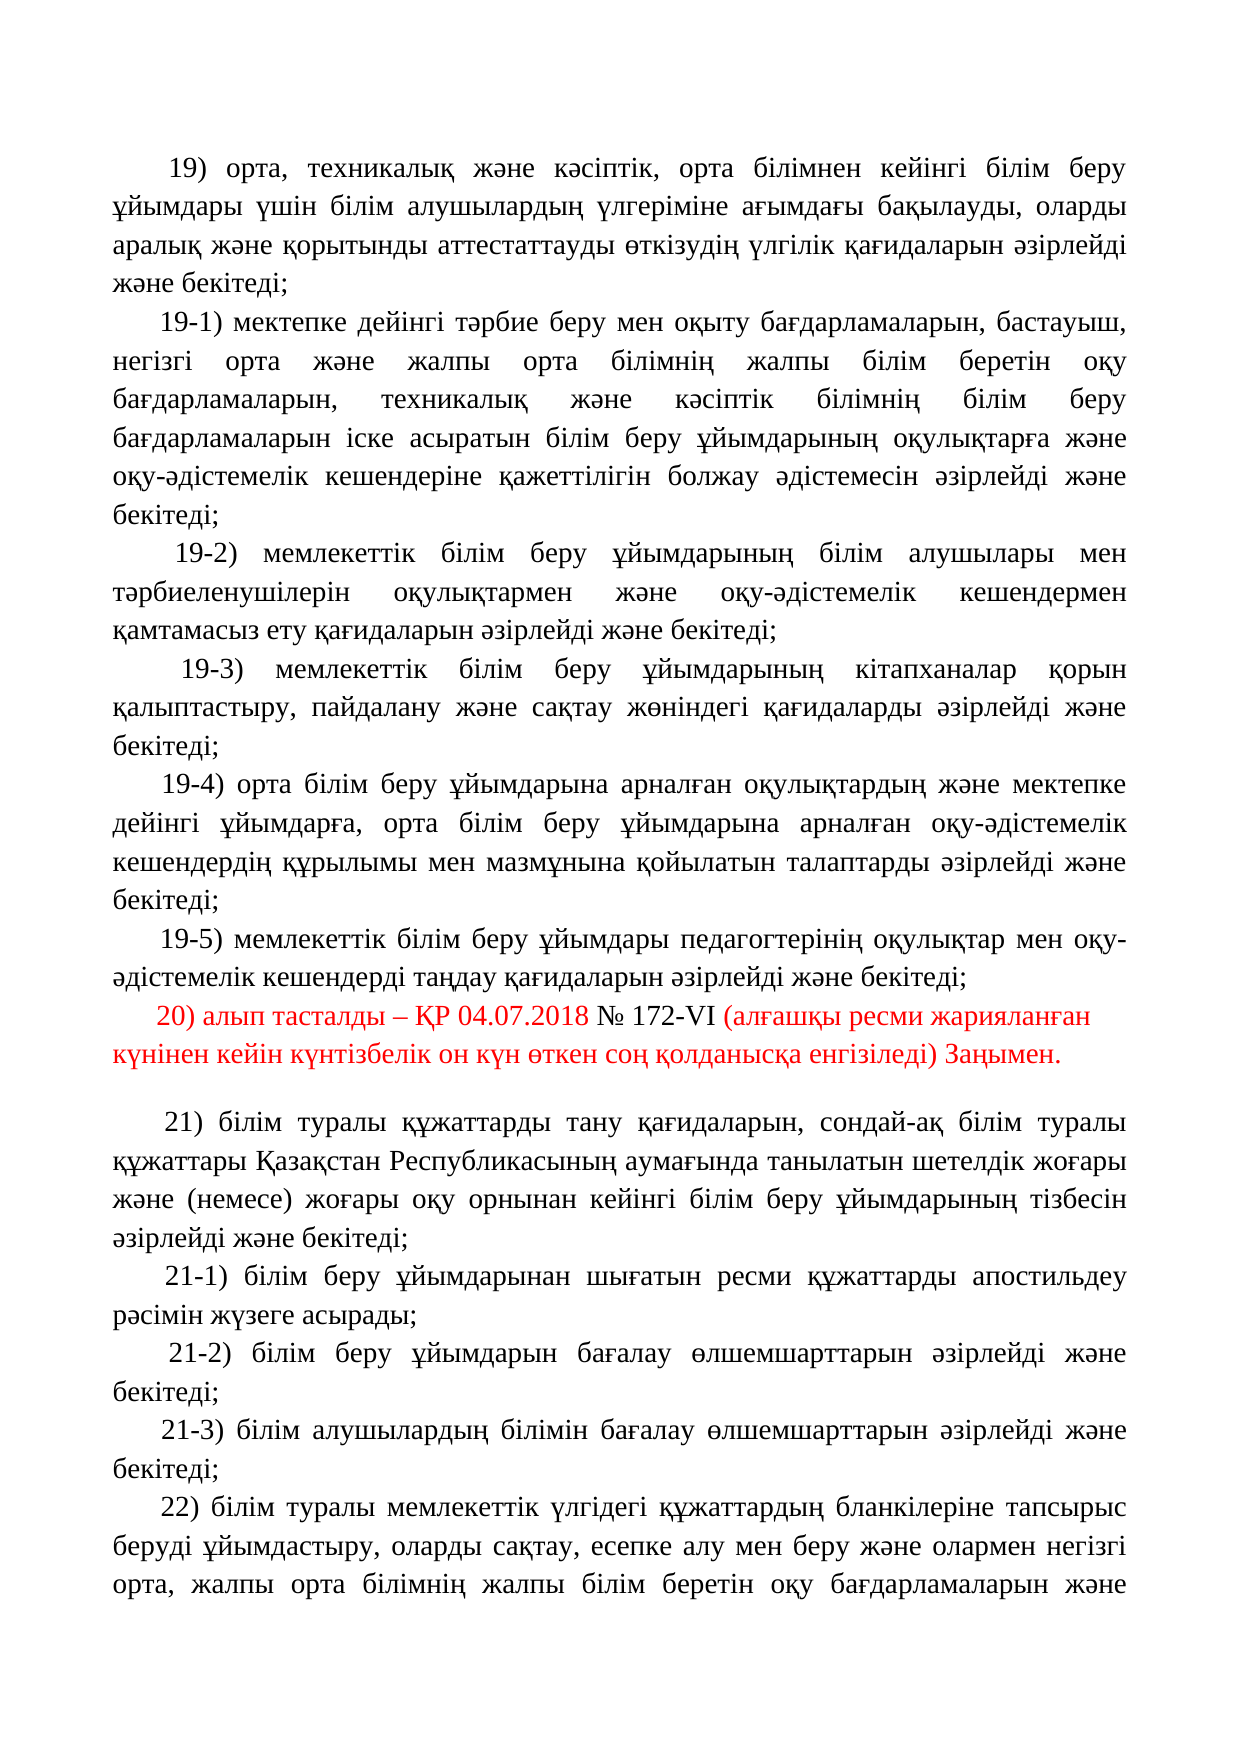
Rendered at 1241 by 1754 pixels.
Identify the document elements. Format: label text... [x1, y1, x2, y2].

text 19-2) мемлекеттік білім беру ұйымдарының білім алушылары мен тәрбиеленушілерін оқулықтармен және оқу-әдістемелік кешендермен қамтамасыз ету қағидаларын әзірлейді және бекітеді; [112, 535, 1128, 646]
text 19) орта, техникалық және кәсіптік, орта білімнен кейінгі білім беру ұйымдары үшін білім алушылардың үлгеріміне ағымдағы бақылауды, оларды аралық және қорытынды аттестаттауды өткізудің үлгілік қағидаларын әзірлейді және бекітеді; [112, 150, 1128, 299]
text 19-3) мемлекеттік білім беру ұйымдарының кітапханалар қорын қалыптастыру, пайдалану және сақтау жөніндегі қағидаларды әзірлейді және бекітеді; [112, 651, 1128, 762]
text 21-1) білім беру ұйымдарынан шығатын ресми құжаттарды апостильдеу рәсімін жүзеге асырады; [112, 1258, 1128, 1330]
text 21-3) білім алушылардың білімін бағалау өлшемшарттарын әзірлейді және бекітеді; [112, 1412, 1128, 1484]
text 21-2) білім беру ұйымдарын бағалау өлшемшарттарын әзірлейді және бекітеді; [112, 1335, 1128, 1407]
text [112, 1489, 1128, 1600]
text 19-1) мектепке дейінгі тәрбие беру мен оқыту бағдарламаларын, бастауыш, негізгі орта және жалпы орта білімнің жалпы білім беретін оқу бағдарламаларын, техникалық және кәсіптік білімнің білім беру бағдарламаларын іске асыратын білім беру ұйымдарының оқулықтарға және оқу-әдістемелік кешендеріне қажеттілігін болжау әдістемесін әзірлейді және бекітеді; [112, 304, 1128, 530]
text 19-4) орта білім беру ұйымдарына арналған оқулықтардың және мектепке дейінгі ұйымдарға, орта білім беру ұйымдарына арналған оқу-әдістемелік кешендердің құрылымы мен мазмұнына қойылатын талаптарды әзірлейді және бекітеді; [112, 767, 1128, 916]
text 19-5) мемлекеттік білім беру ұйымдары педагогтерінің оқулықтар мен оқу-әдістемелік кешендерді таңдау қағидаларын әзірлейді және бекітеді; [112, 921, 1128, 993]
text 21) білім туралы құжаттарды тану қағидаларын, сондай-ақ білім туралы құжаттары Қазақстан Республикасының аумағында танылатын шетелдік жоғары және (немесе) жоғары оқу орнынан кейінгі білім беру ұйымдарының тізбесін әзірлейді және бекітеді; [112, 1104, 1128, 1253]
text 20) алып тасталды – ҚР 04.07.2018 № 172-VІ (алғашқы ресми жарияланған күнінен кейін күнтiзбелiк он күн өткен соң қолданысқа енгiзiледi) Заңымен. [112, 998, 1128, 1100]
